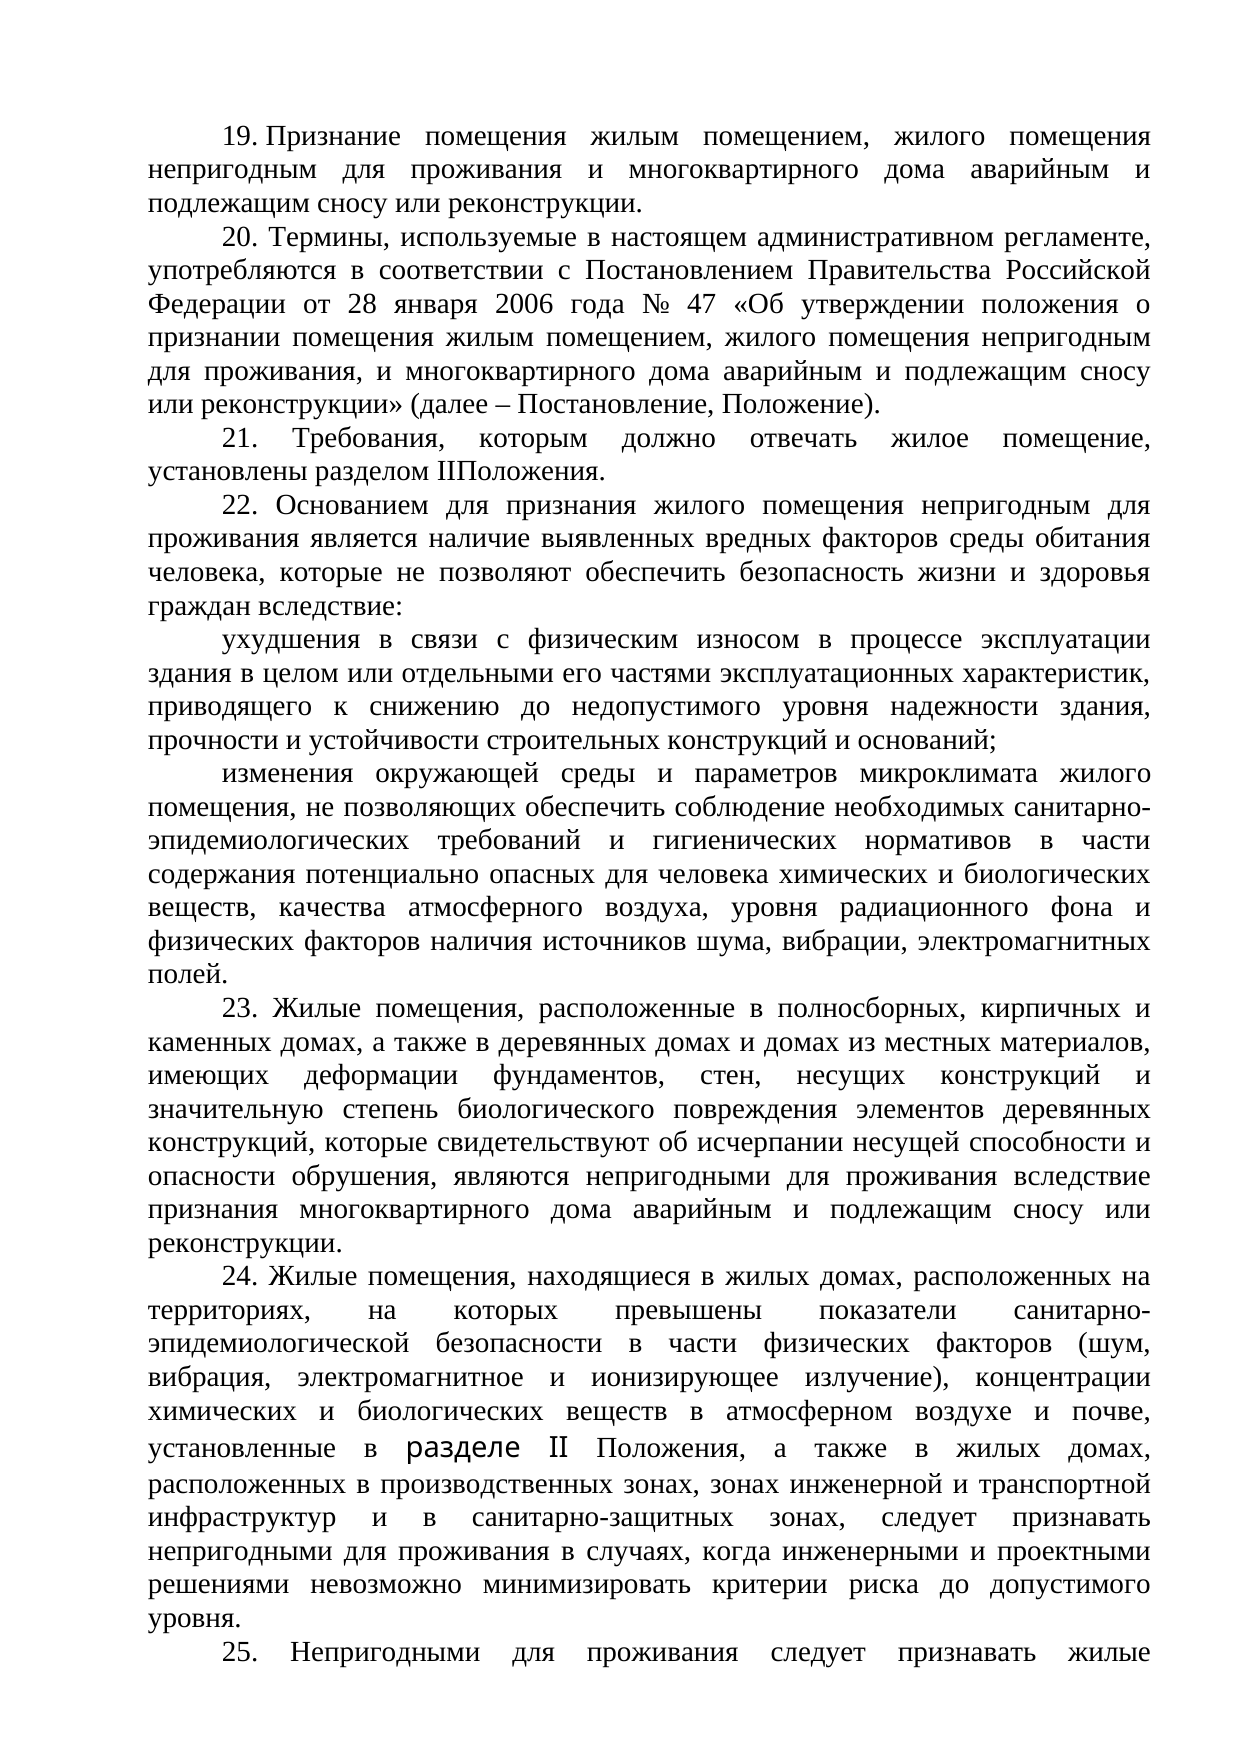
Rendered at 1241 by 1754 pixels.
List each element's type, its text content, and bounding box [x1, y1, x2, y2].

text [148, 1634, 1152, 1667]
text 20. Термины, используемые в настоящем административном регламенте, употребляются в соответствии с Постановлением Правительства Российской Федерации от 28 января 2006 года № 47 «Об утверждении положения о признании помещения жилым помещением, жилого помещения непригодным для проживания, и многоквартирного дома аварийным и подлежащим сносу или реконструкции» (далее – Постановление, Положение). [148, 219, 1152, 420]
text 23. Жилые помещения, расположенные в полносборных, кирпичных и каменных домах, а также в деревянных домах и домах из местных материалов, имеющих деформации фундаментов, стен, несущих конструкций и значительную степень биологического повреждения элементов деревянных конструкций, которые свидетельствуют об исчерпании несущей способности и опасности обрушения, являются непригодными для проживания вследствие признания многоквартирного дома аварийным и подлежащим сносу или реконструкции. [148, 990, 1152, 1258]
text 19. Признание помещения жилым помещением, жилого помещения непригодным для проживания и многоквартирного дома аварийным и подлежащим сносу или реконструкции. [148, 118, 1152, 219]
text 22. Основанием для признания жилого помещения непригодным для проживания является наличие выявленных вредных факторов среды обитания человека, которые не позволяют обеспечить безопасность жизни и здоровья граждан вследствие: [148, 487, 1152, 621]
text 24. Жилые помещения, находящиеся в жилых домах, расположенных на территориях, на которых превышены показатели санитарно-эпидемиологической безопасности в части физических факторов (шум, вибрация, электромагнитное и ионизирующее излучение), концентрации химических и биологических веществ в атмосферном воздухе и почве, установленные в разделе II Положения, а также в жилых домах, расположенных в производственных зонах, зонах инженерной и транспортной инфраструктур и в санитарно-защитных зонах, следует признавать непригодными для проживания в случаях, когда инженерными и проектными решениями невозможно минимизировать критерии риска до допустимого уровня. [148, 1258, 1152, 1634]
text изменения окружающей среды и параметров микроклимата жилого помещения, не позволяющих обеспечить соблюдение необходимых санитарно-эпидемиологических требований и гигиенических нормативов в части содержания потенциально опасных для человека химических и биологических веществ, качества атмосферного воздуха, уровня радиационного фона и физических факторов наличия источников шума, вибрации, электромагнитных полей. [148, 755, 1152, 990]
text ухудшения в связи с физическим износом в процессе эксплуатации здания в целом или отдельными его частями эксплуатационных характеристик, приводящего к снижению до недопустимого уровня надежности здания, прочности и устойчивости строительных конструкций и оснований; [148, 621, 1152, 755]
text 21. Требования, которым должно отвечать жилое помещение, установлены разделом IIПоложения. [148, 420, 1152, 487]
